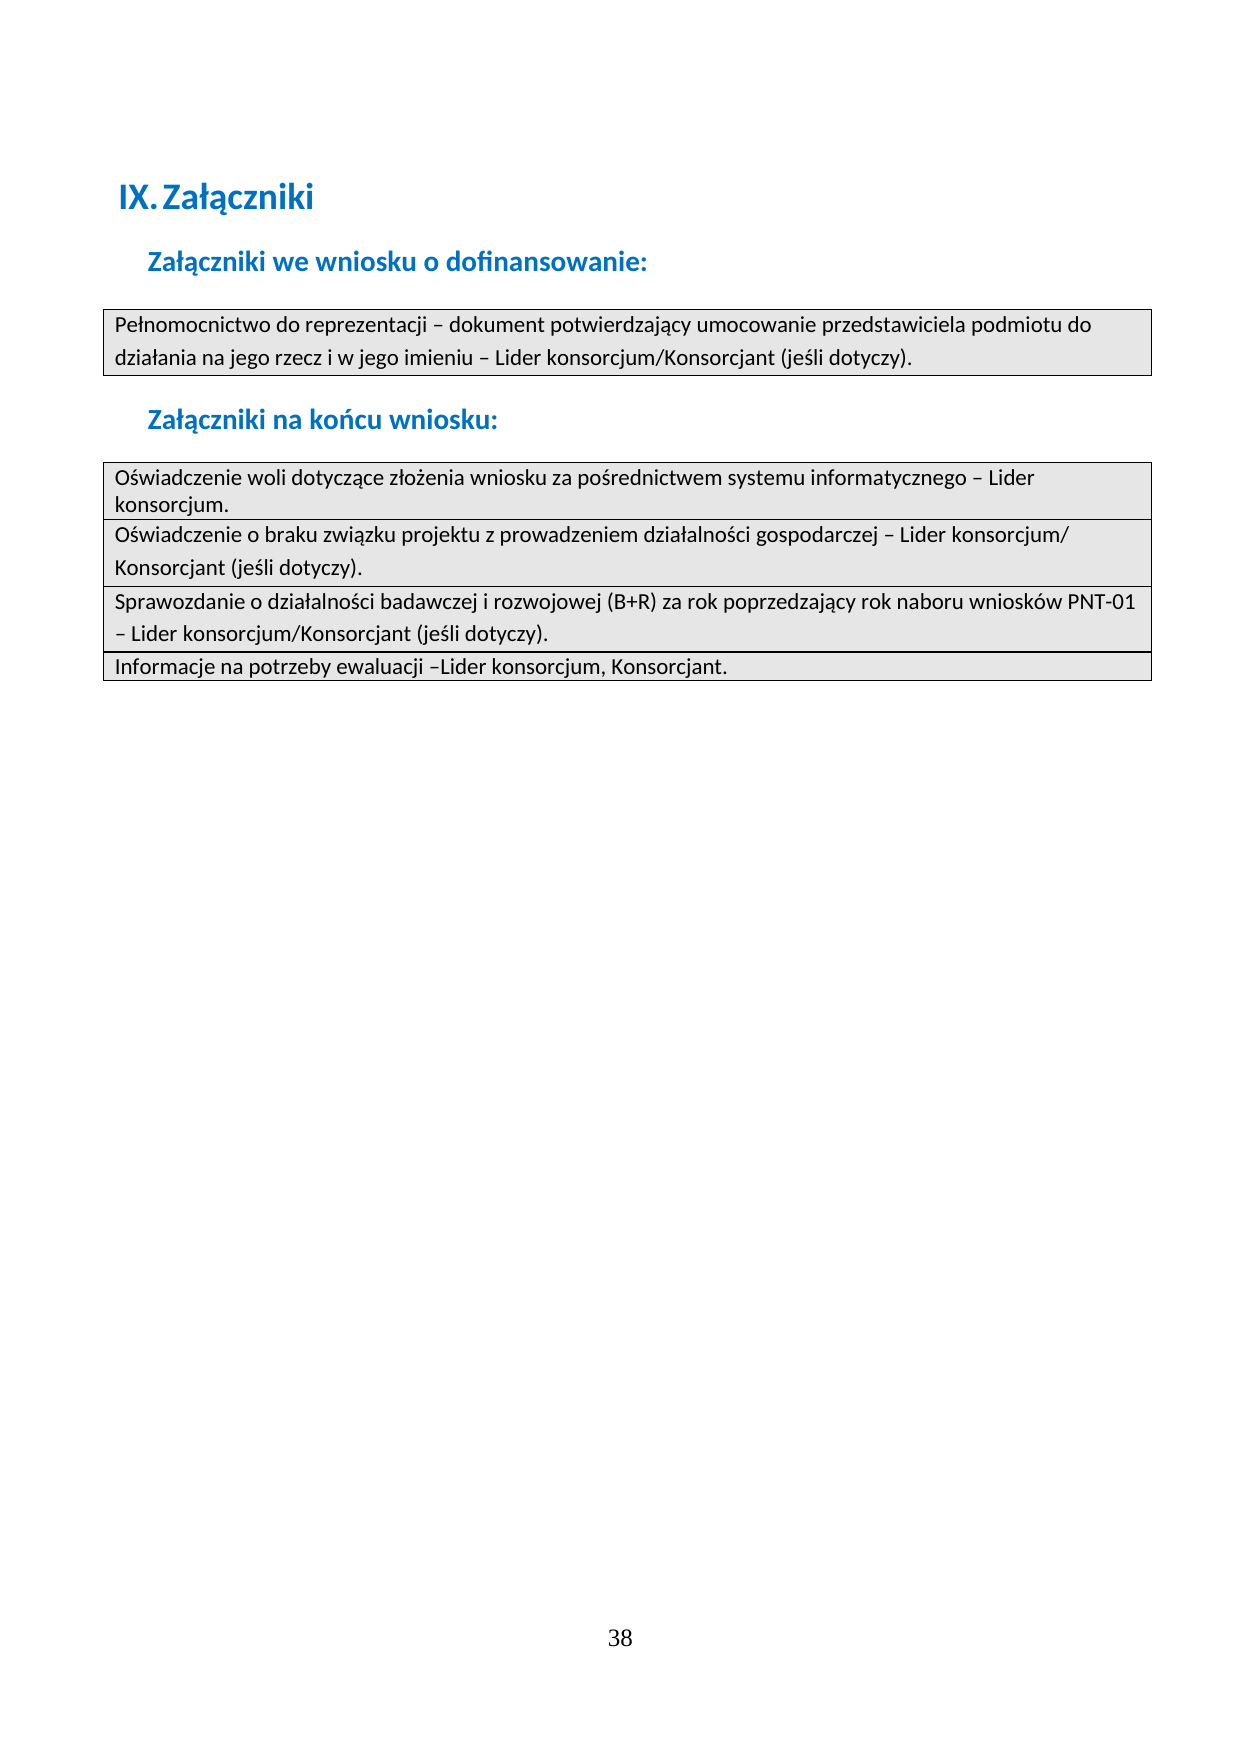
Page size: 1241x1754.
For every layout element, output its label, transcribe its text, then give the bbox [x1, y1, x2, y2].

text Załączniki na końcu wniosku: [148, 401, 1093, 437]
text Załączniki we wniosku o dofinansowanie: [148, 243, 1093, 279]
table_cell Oświadczenie o braku związku projektu z prowadzeniem działalności gospodarczej – Lider konsorcjum/ Konsorcjant (jeśli dotyczy). [104, 520, 1151, 586]
table_header Oświadczenie woli dotyczące złożenia wniosku za pośrednictwem systemu informatycznego – Lider konsorcjum. [104, 463, 1151, 519]
table_cell Informacje na potrzeby ewaluacji –Lider konsorcjum, Konsorcjant. [104, 653, 1151, 680]
text Załączniki [118, 173, 1093, 218]
table_cell Sprawozdanie o działalności badawczej i rozwojowej (B+R) za rok poprzedzający rok naboru wniosków PNT-01 – Lider konsorcjum/Konsorcjant (jeśli dotyczy). [104, 587, 1151, 651]
table_header Pełnomocnictwo do reprezentacji – dokument potwierdzający umocowanie przedstawiciela podmiotu do działania na jego rzecz i w jego imieniu – Lider konsorcjum/Konsorcjant (jeśli dotyczy). [104, 310, 1151, 375]
